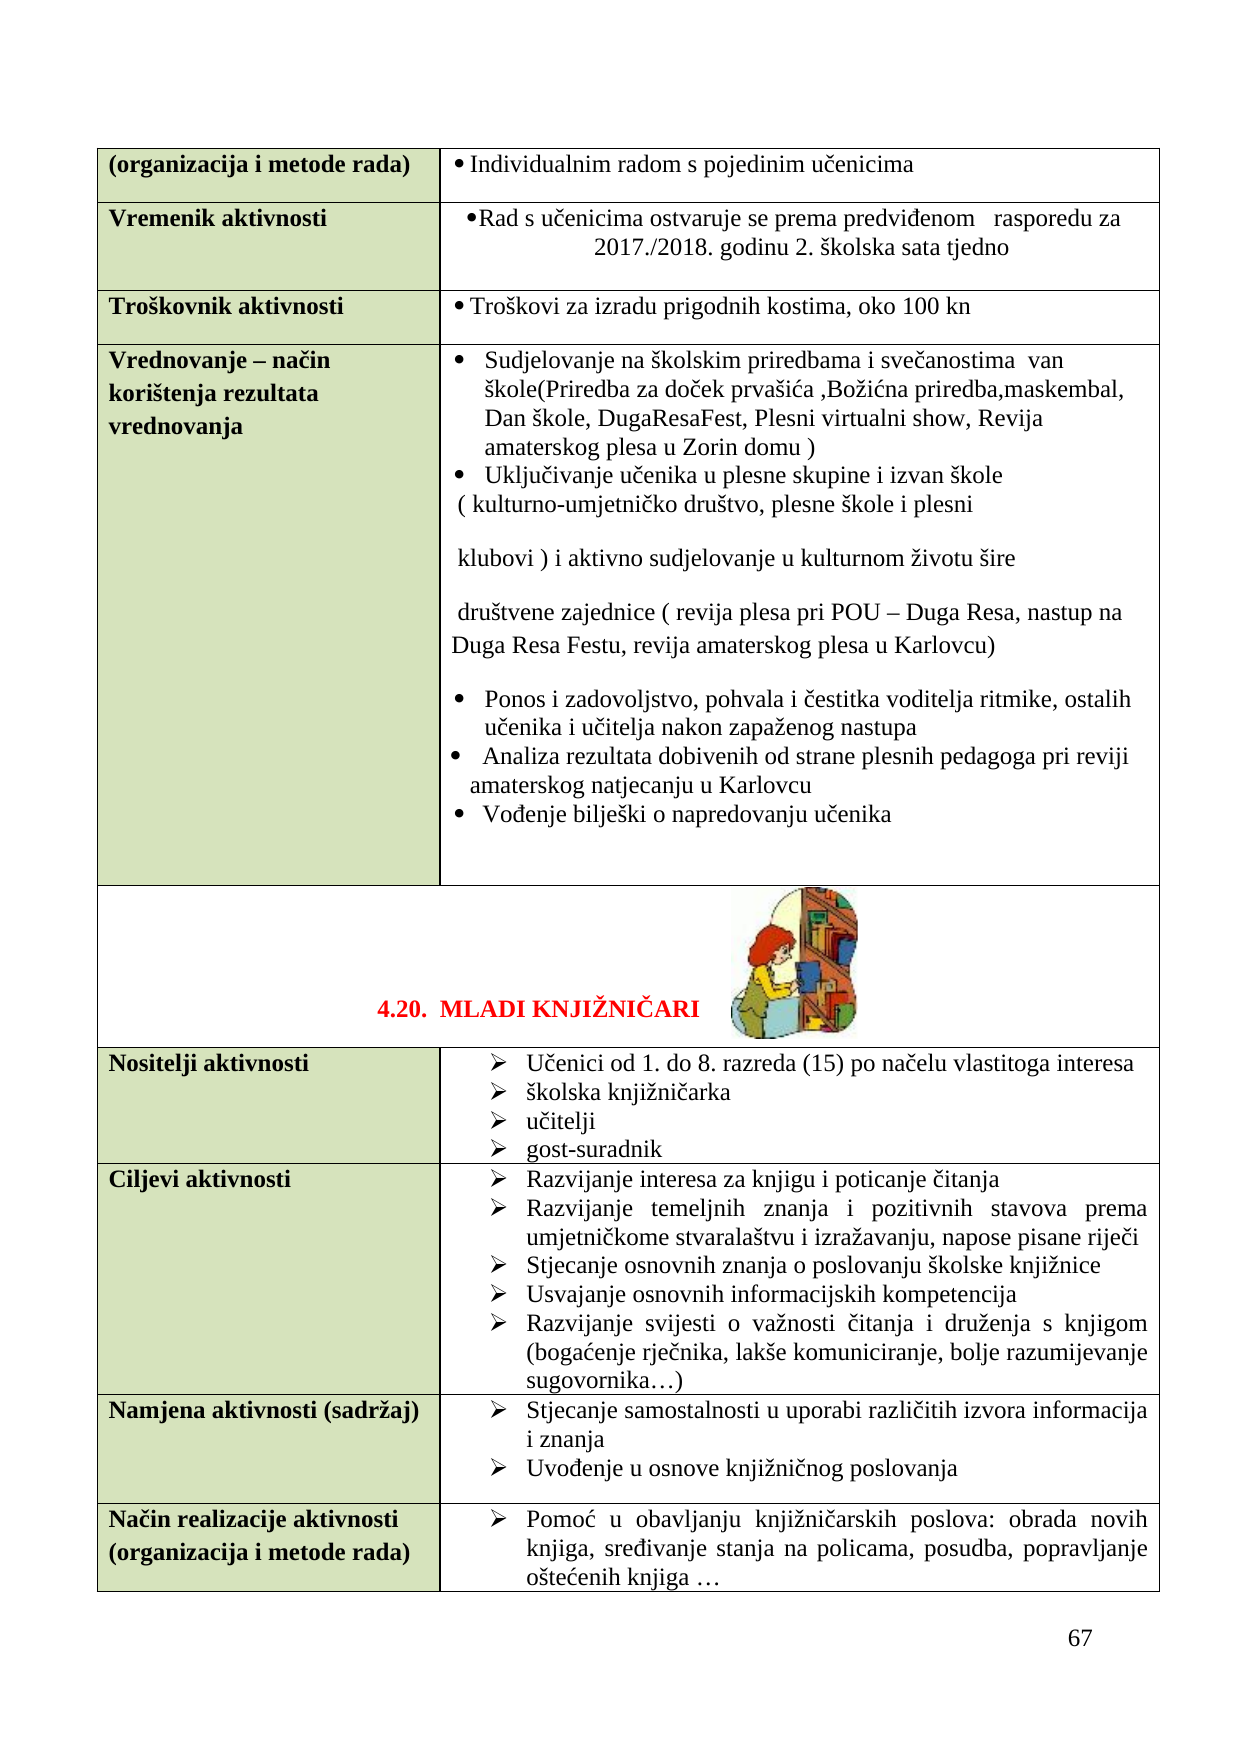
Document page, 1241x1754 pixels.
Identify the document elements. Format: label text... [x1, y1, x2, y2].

table_cell Stjecanje samostalnosti u uporabi različitih izvora informacija i znanja Uvođenje u osnove knjižničnog poslovanja [441, 1395, 1159, 1503]
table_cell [98, 149, 439, 202]
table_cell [98, 1504, 439, 1591]
table_cell Rad s učenicima ostvaruje se prema predviđenom rasporedu za 2017./2018. godinu 2. školska sata tjedno [441, 203, 1159, 290]
table_cell 4.20. MLADI KNJIŽNIČARI [98, 886, 1159, 1047]
table_cell Sudjelovanje na školskim priredbama i svečanostima van škole(Priredba za doček prvašića ,Božićna priredba,maskembal, Dan škole, DugaResaFest, Plesni virtualni show, Revija amaterskog plesa u Zorin domu ) Uključivanje učenika u plesne skupine i izvan škole ( kulturno-umjetničko društvo, plesne škole i plesni klubovi ) i aktivno sudjelovanje u kulturnom životu šire društvene zajednice ( revija plesa pri POU – Duga Resa, nastup na Duga Resa Festu, revija amaterskog plesa u Karlovcu) Ponos i zadovoljstvo, pohvala i čestitka voditelja ritmike, ostalih učenika i učitelja nakon zapaženog nastupa Analiza rezultata dobivenih od strane plesnih pedagoga pri reviji amaterskog natjecanju u Karlovcu Vođenje bilješki o napredovanju učenika [441, 345, 1159, 885]
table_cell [441, 1504, 1159, 1591]
table_cell Razvijanje interesa za knjigu i poticanje čitanja Razvijanje temeljnih znanja i pozitivnih stavova prema umjetničkome stvaralaštvu i izražavanju, napose pisane riječi Stjecanje osnovnih znanja o poslovanju školske knjižnice Usvajanje osnovnih informacijskih kompetencija Razvijanje svijesti o važnosti čitanja i druženja s knjigom (bogaćenje rječnika, lakše komuniciranje, bolje razumijevanje sugovornika…) [441, 1164, 1159, 1394]
table_cell Troškovi za izradu prigodnih kostima, oko 100 kn [441, 291, 1159, 344]
picture [731, 887, 858, 1039]
table_cell Vremenik aktivnosti [98, 203, 439, 290]
table_cell Ciljevi aktivnosti [98, 1164, 439, 1394]
table_cell Troškovnik aktivnosti [98, 291, 439, 344]
table_cell Namjena aktivnosti (sadržaj) [98, 1395, 439, 1503]
table_cell Učenici od 1. do 8. razreda (15) po načelu vlastitoga interesa školska knjižničarka učitelji gost-suradnik [441, 1048, 1159, 1163]
table_cell Vrednovanje – način korištenja rezultata vrednovanja [98, 345, 439, 885]
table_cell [441, 149, 1159, 202]
table_cell Nositelji aktivnosti [98, 1048, 439, 1163]
